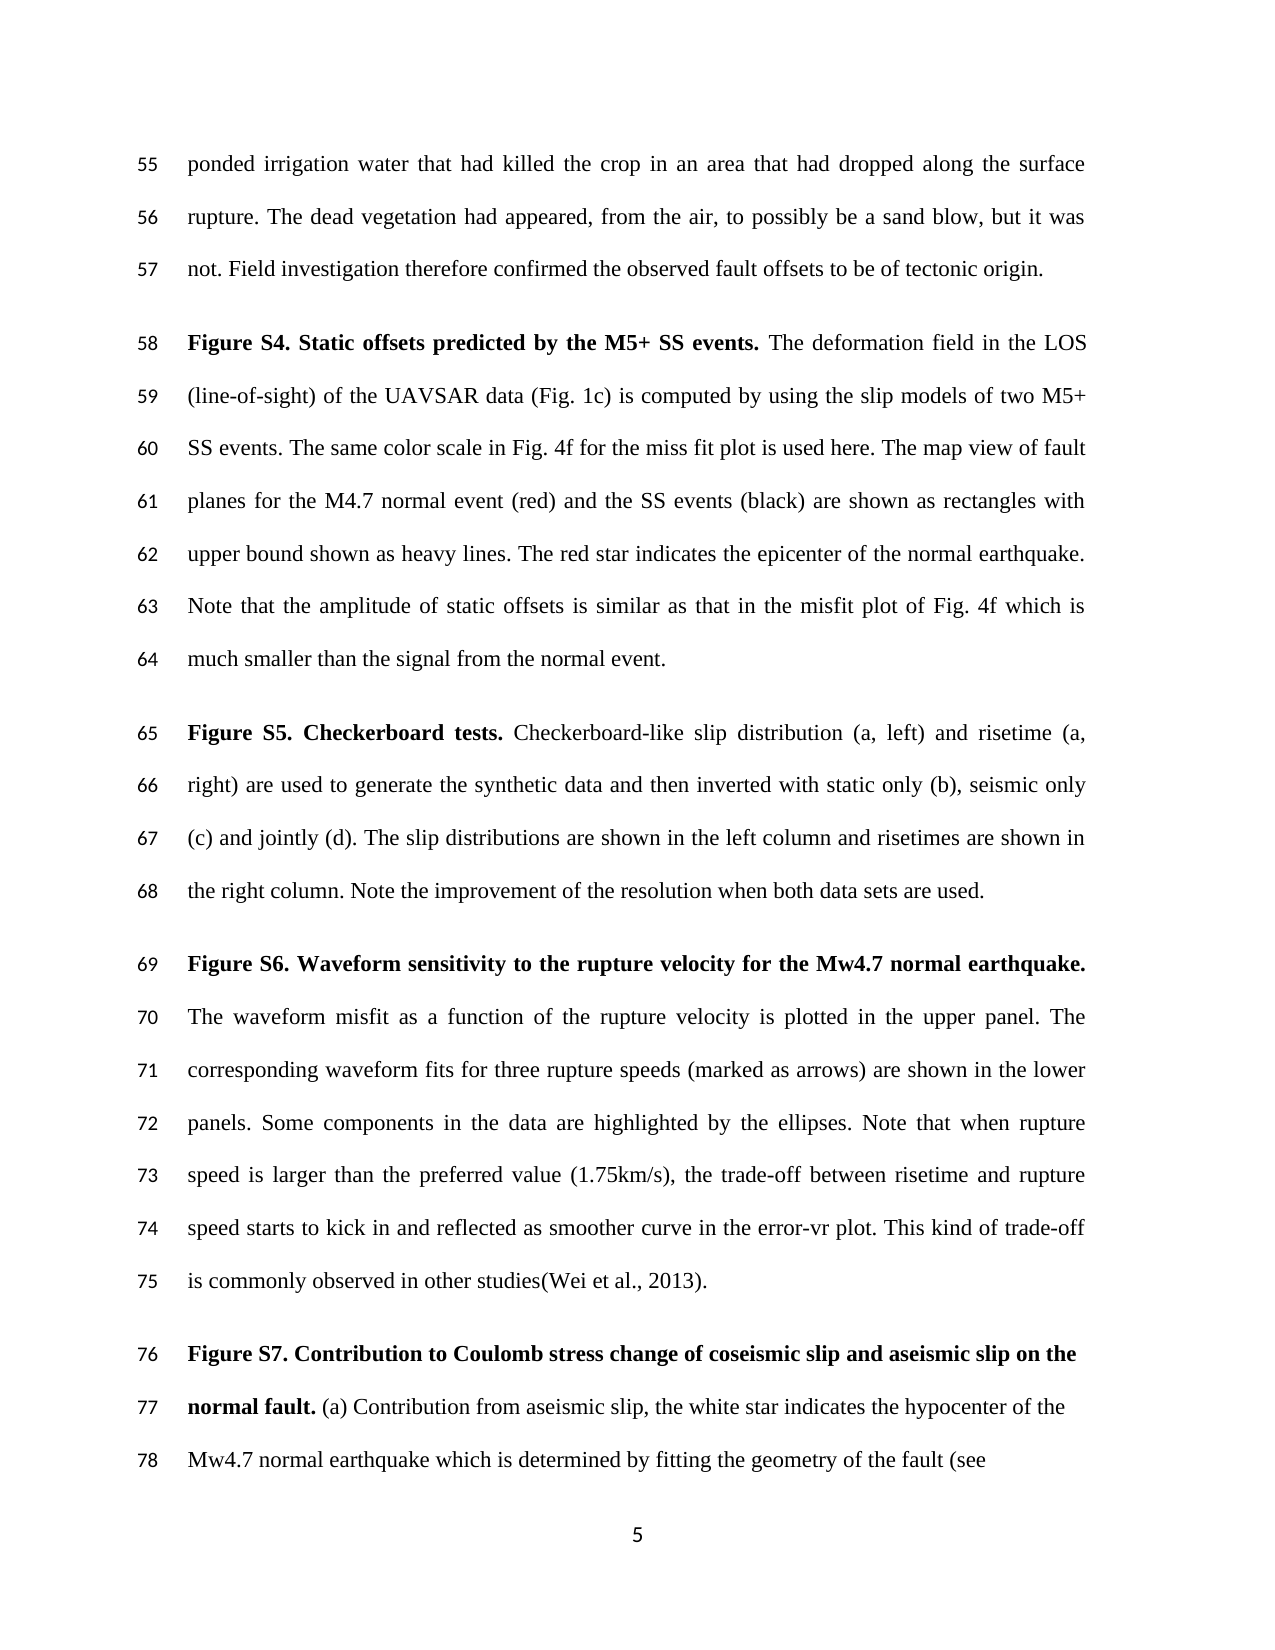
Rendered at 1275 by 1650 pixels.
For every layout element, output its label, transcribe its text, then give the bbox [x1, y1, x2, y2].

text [187, 1340, 1087, 1472]
text Figure S6. Waveform sensitivity to the rupture velocity for the Mw4.7 normal earthquake. The waveform misfit as a function of the rupture velocity is plotted in the upper panel. The corresponding waveform fits for three rupture speeds (marked as arrows) are shown in the lower panels. Some components in the data are highlighted by the ellipses. Note that when rupture speed is larger than the preferred value (1.75km/s), the trade-off between risetime and rupture speed starts to kick in and reflected as smoother curve in the error-vr plot. This kind of trade-off is commonly observed in other studies(Wei et al., 2013). [187, 950, 1087, 1293]
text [187, 150, 1087, 282]
text Figure S5. Checkerboard tests. Checkerboard-like slip distribution (a, left) and risetime (a, right) are used to generate the synthetic data and then inverted with static only (b), seismic only (c) and jointly (d). The slip distributions are shown in the left column and risetimes are shown in the right column. Note the improvement of the resolution when both data sets are used. [187, 719, 1087, 903]
text Figure S4. Static offsets predicted by the M5+ SS events. The deformation field in the LOS (line-of-sight) of the UAVSAR data (Fig. 1c) is computed by using the slip models of two M5+ SS events. The same color scale in Fig. 4f for the miss fit plot is used here. The map view of fault planes for the M4.7 normal event (red) and the SS events (black) are shown as rectangles with upper bound shown as heavy lines. The red star indicates the epicenter of the normal earthquake. Note that the amplitude of static offsets is similar as that in the misfit plot of Fig. 4f which is much smaller than the signal from the normal event. [187, 329, 1087, 672]
